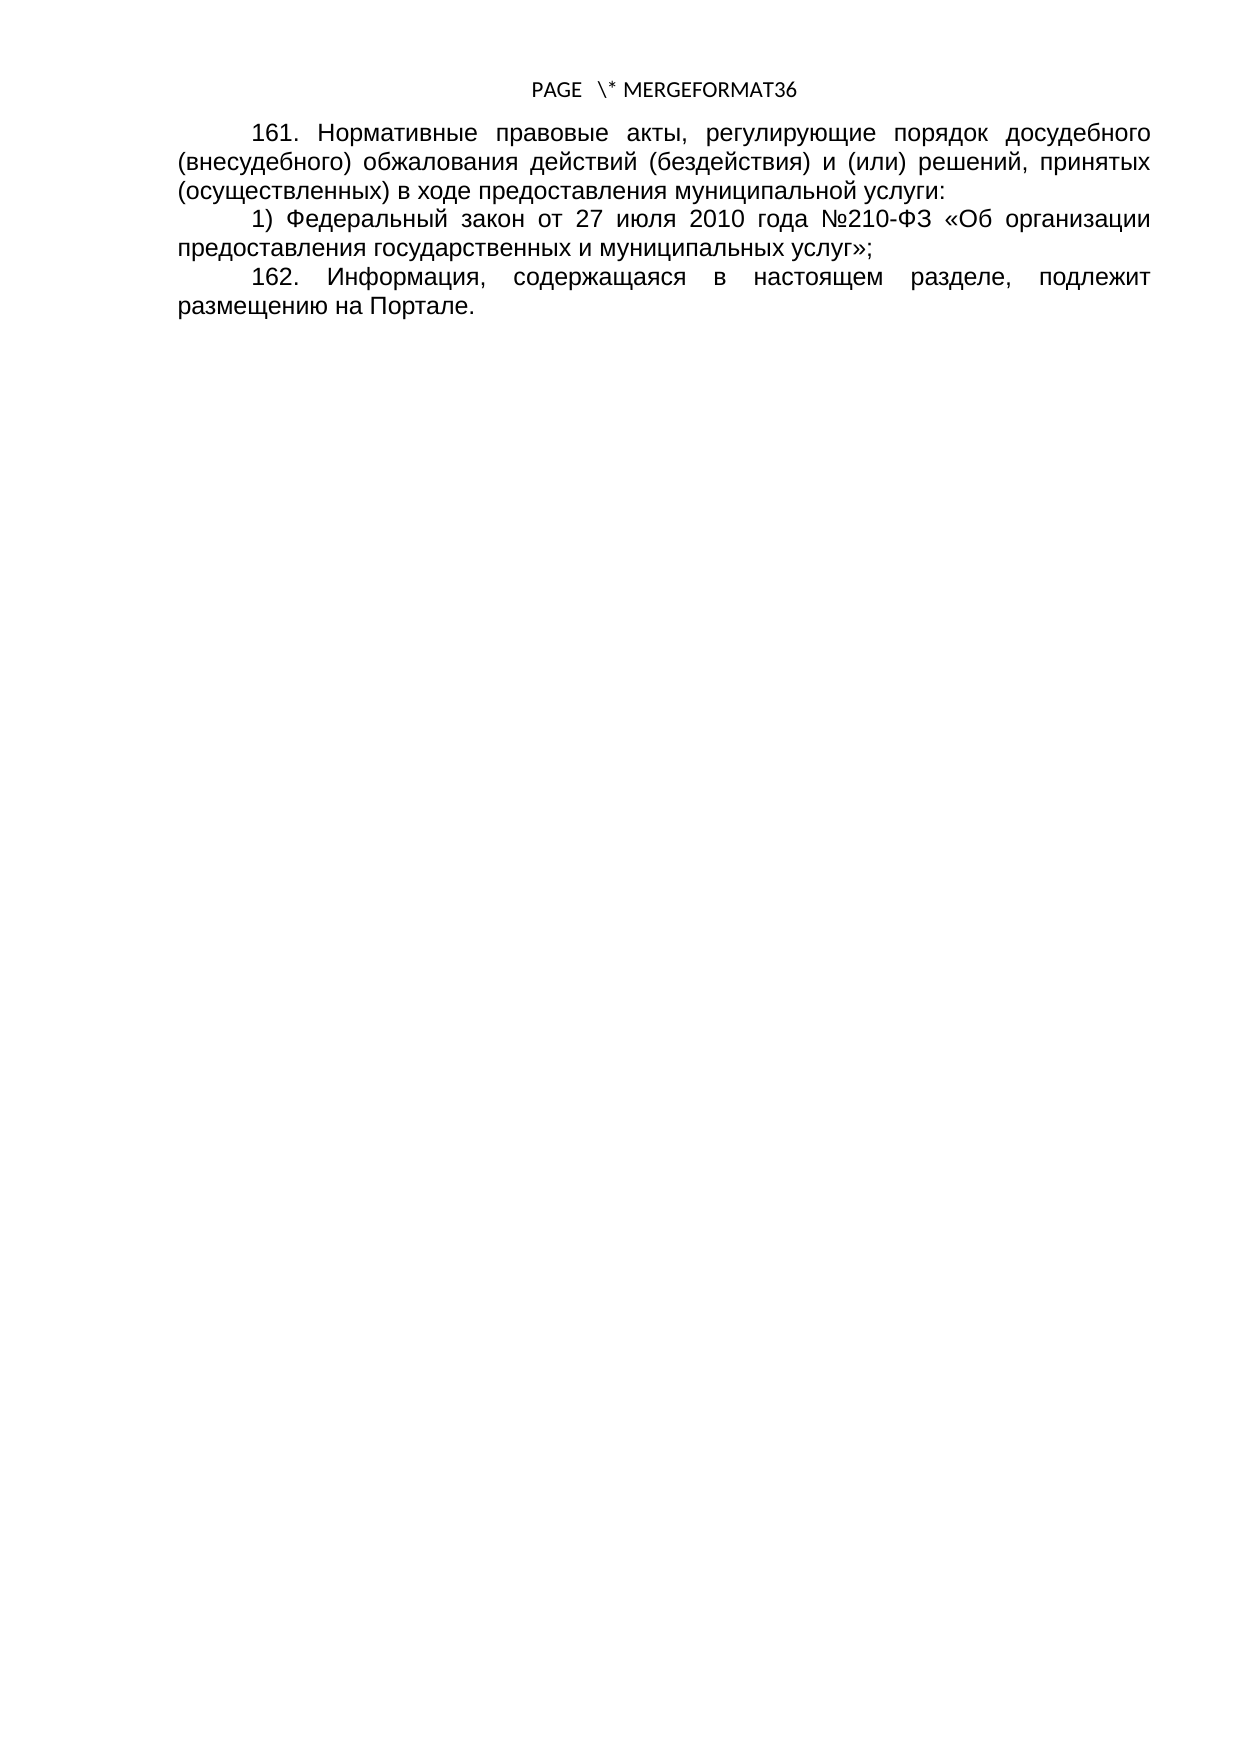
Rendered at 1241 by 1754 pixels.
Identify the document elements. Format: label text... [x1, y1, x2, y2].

text 1) Федеральный закон от 27 июля 2010 года №210-ФЗ «Об организации предоставления государственных и муниципальных услуг»; [177, 204, 1152, 262]
text 161. Нормативные правовые акты, регулирующие порядок досудебного (внесудебного) обжалования действий (бездействия) и (или) решений, принятых (осуществленных) в ходе предоставления муниципальной услуги: [177, 118, 1152, 204]
text 162. Информация, содержащаяся в настоящем разделе, подлежит размещению на Портале. [177, 262, 1152, 319]
